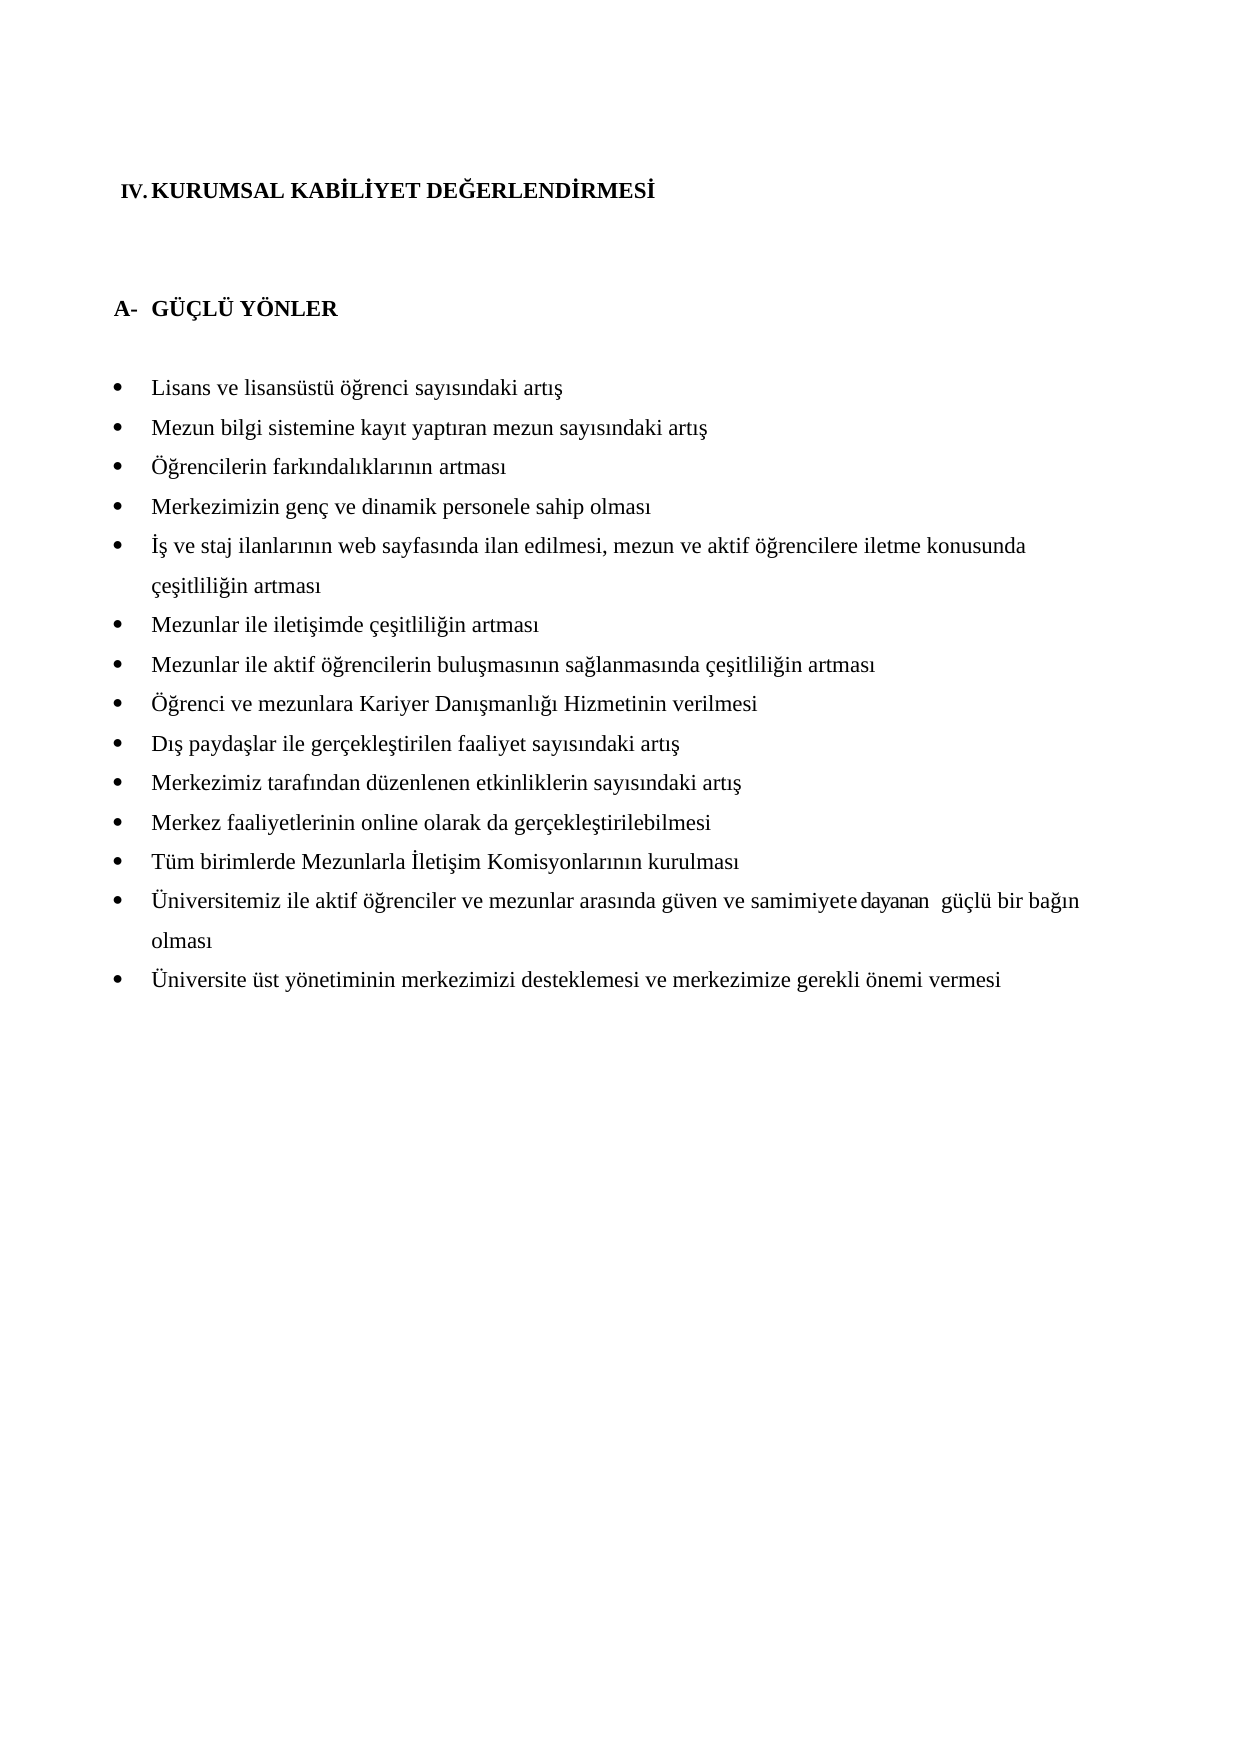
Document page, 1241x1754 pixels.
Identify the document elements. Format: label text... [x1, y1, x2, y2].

list Üniversitemiz ile aktif öğrenciler ve mezunlar arasında güven ve samimiyete dayanan güçlü bir bağın olması [113, 888, 1096, 953]
list Tüm birimlerde Mezunlarla İletişim Komisyonlarının kurulması [114, 848, 1096, 874]
list Merkezimiz tarafından düzenlenen etkinliklerin sayısındaki artış [114, 769, 1096, 796]
list GÜÇLÜ YÖNLER [114, 295, 1096, 322]
list Öğrencilerin farkındalıklarının artması [114, 453, 1096, 480]
list Üniversite üst yönetiminin merkezimizi desteklemesi ve merkezimize gerekli önemi vermesi [114, 967, 1096, 993]
subtitle KURUMSAL KABİLİYET DEĞERLENDİRMESİ [120, 177, 1096, 203]
list Merkez faaliyetlerinin online olarak da gerçekleştirilebilmesi [114, 809, 1096, 835]
list Mezunlar ile aktif öğrencilerin buluşmasının sağlanmasında çeşitliliğin artması [113, 651, 1096, 677]
list Merkezimizin genç ve dinamik personele sahip olması [114, 493, 1096, 519]
list Lisans ve lisansüstü öğrenci sayısındaki artış [114, 374, 1096, 401]
list Mezun bilgi sistemine kayıt yaptıran mezun sayısındaki artış [114, 414, 1096, 440]
list İş ve staj ilanlarının web sayfasında ilan edilmesi, mezun ve aktif öğrencilere iletme konusunda çeşitliliğin artması [114, 532, 1096, 598]
list Öğrenci ve mezunlara Kariyer Danışmanlığı Hizmetinin verilmesi [114, 690, 1096, 717]
list Dış paydaşlar ile gerçekleştirilen faaliyet sayısındaki artış [114, 730, 1096, 756]
list Mezunlar ile iletişimde çeşitliliğin artması [114, 611, 1096, 638]
